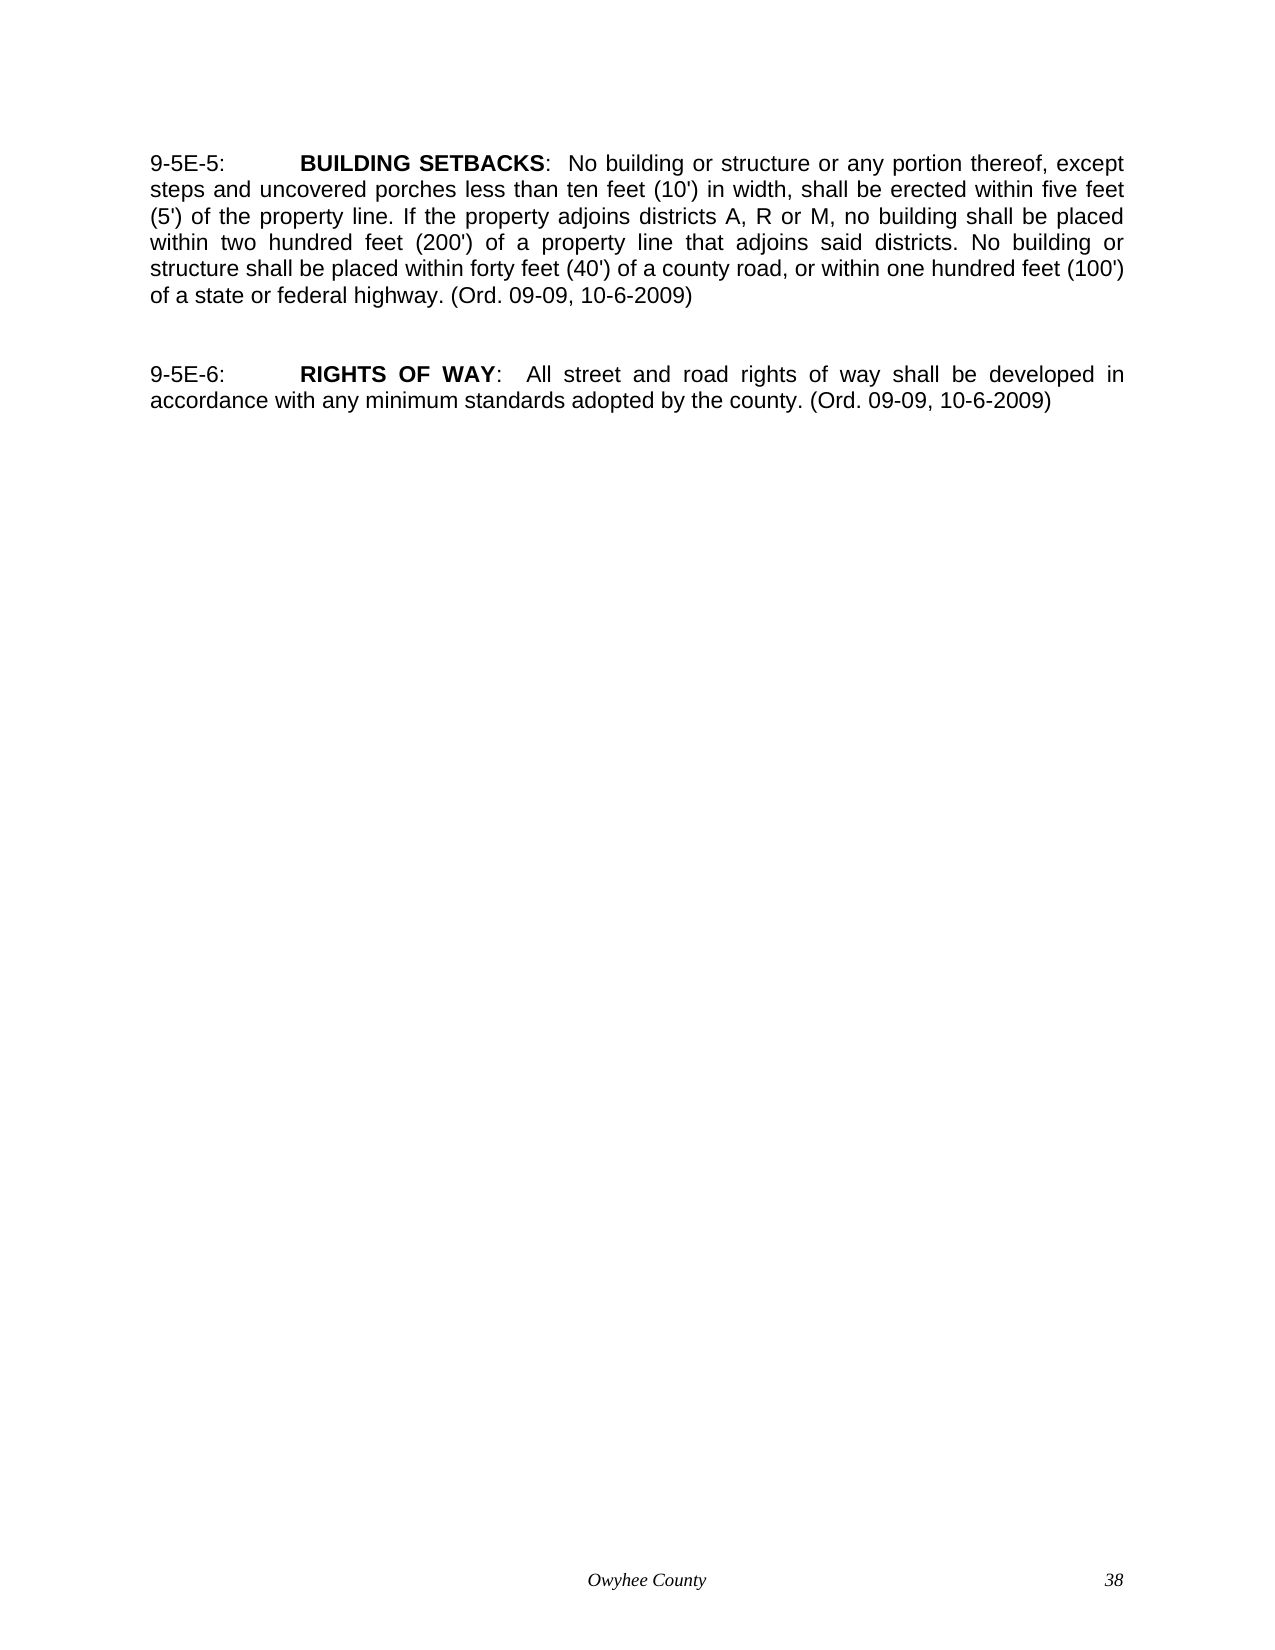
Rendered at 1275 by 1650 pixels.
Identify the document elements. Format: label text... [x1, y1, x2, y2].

text 9-5E-6: RIGHTS OF WAY: All street and road rights of way shall be developed in accordance with any minimum standards adopted by the county. (Ord. 09-09, 10-6-2009) [150, 361, 1125, 413]
text 9-5E-5: BUILDING SETBACKS: No building or structure or any portion thereof, except steps and uncovered porches less than ten feet (10') in width, shall be erected within five feet (5') of the property line. If the property adjoins districts A, R or M, no building shall be placed within two hundred feet (200') of a property line that adjoins said districts. No building or structure shall be placed within forty feet (40') of a county road, or within one hundred feet (100') of a state or federal highway. (Ord. 09-09, 10-6-2009) [150, 150, 1125, 308]
